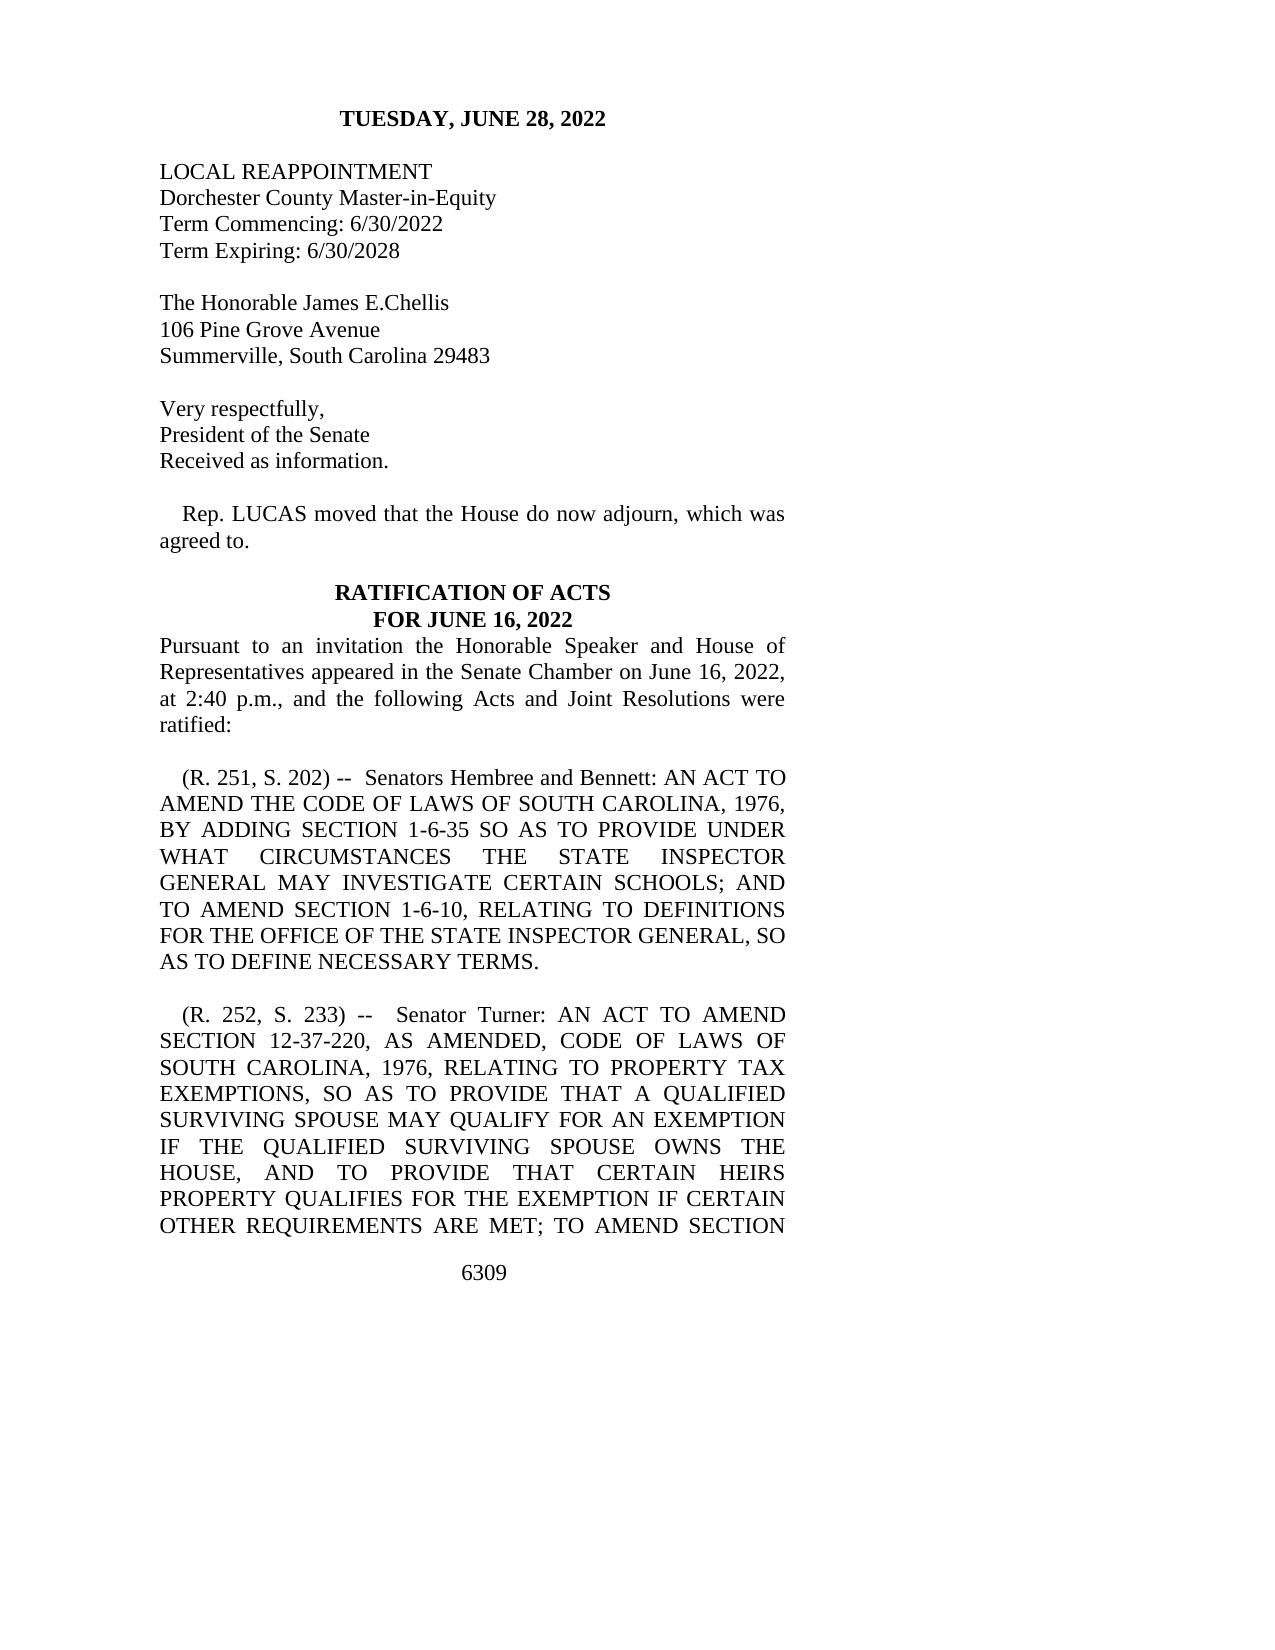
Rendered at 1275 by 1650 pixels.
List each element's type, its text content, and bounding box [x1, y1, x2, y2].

text Received as information. [159, 448, 786, 474]
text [159, 1001, 786, 1238]
text The Honorable James E.Chellis [159, 289, 786, 316]
text FOR JUNE 16, 2022 [159, 606, 786, 632]
text President of the Senate [159, 421, 786, 448]
text Rep. LUCAS moved that the House do now adjourn, which was agreed to. [159, 500, 786, 553]
text Term Commencing: 6/30/2022 [159, 210, 786, 237]
text LOCAL REAPPOINTMENT [159, 158, 786, 184]
text Term Expiring: 6/30/2028 [159, 237, 786, 263]
text Pursuant to an invitation the Honorable Speaker and House of Representatives appeared in the Senate Chamber on June 16, 2022, at 2:40 p.m., and the following Acts and Joint Resolutions were ratified: [159, 632, 786, 737]
text RATIFICATION OF ACTS [159, 579, 786, 606]
text Dorchester County Master-in-Equity [159, 184, 786, 210]
text Very respectfully, [159, 395, 786, 421]
text 106 Pine Grove Avenue [159, 316, 786, 342]
text Summerville, South Carolina 29483 [159, 342, 786, 368]
text (R. 251, S. 202) -- Senators Hembree and Bennett: AN ACT TO AMEND THE CODE OF LAWS OF SOUTH CAROLINA, 1976, BY ADDING SECTION 1-6-35 SO AS TO PROVIDE UNDER WHAT CIRCUMSTANCES THE STATE INSPECTOR GENERAL MAY INVESTIGATE CERTAIN SCHOOLS; AND TO AMEND SECTION 1-6-10, RELATING TO DEFINITIONS FOR THE OFFICE OF THE STATE INSPECTOR GENERAL, SO AS TO DEFINE NECESSARY TERMS. [159, 764, 786, 975]
